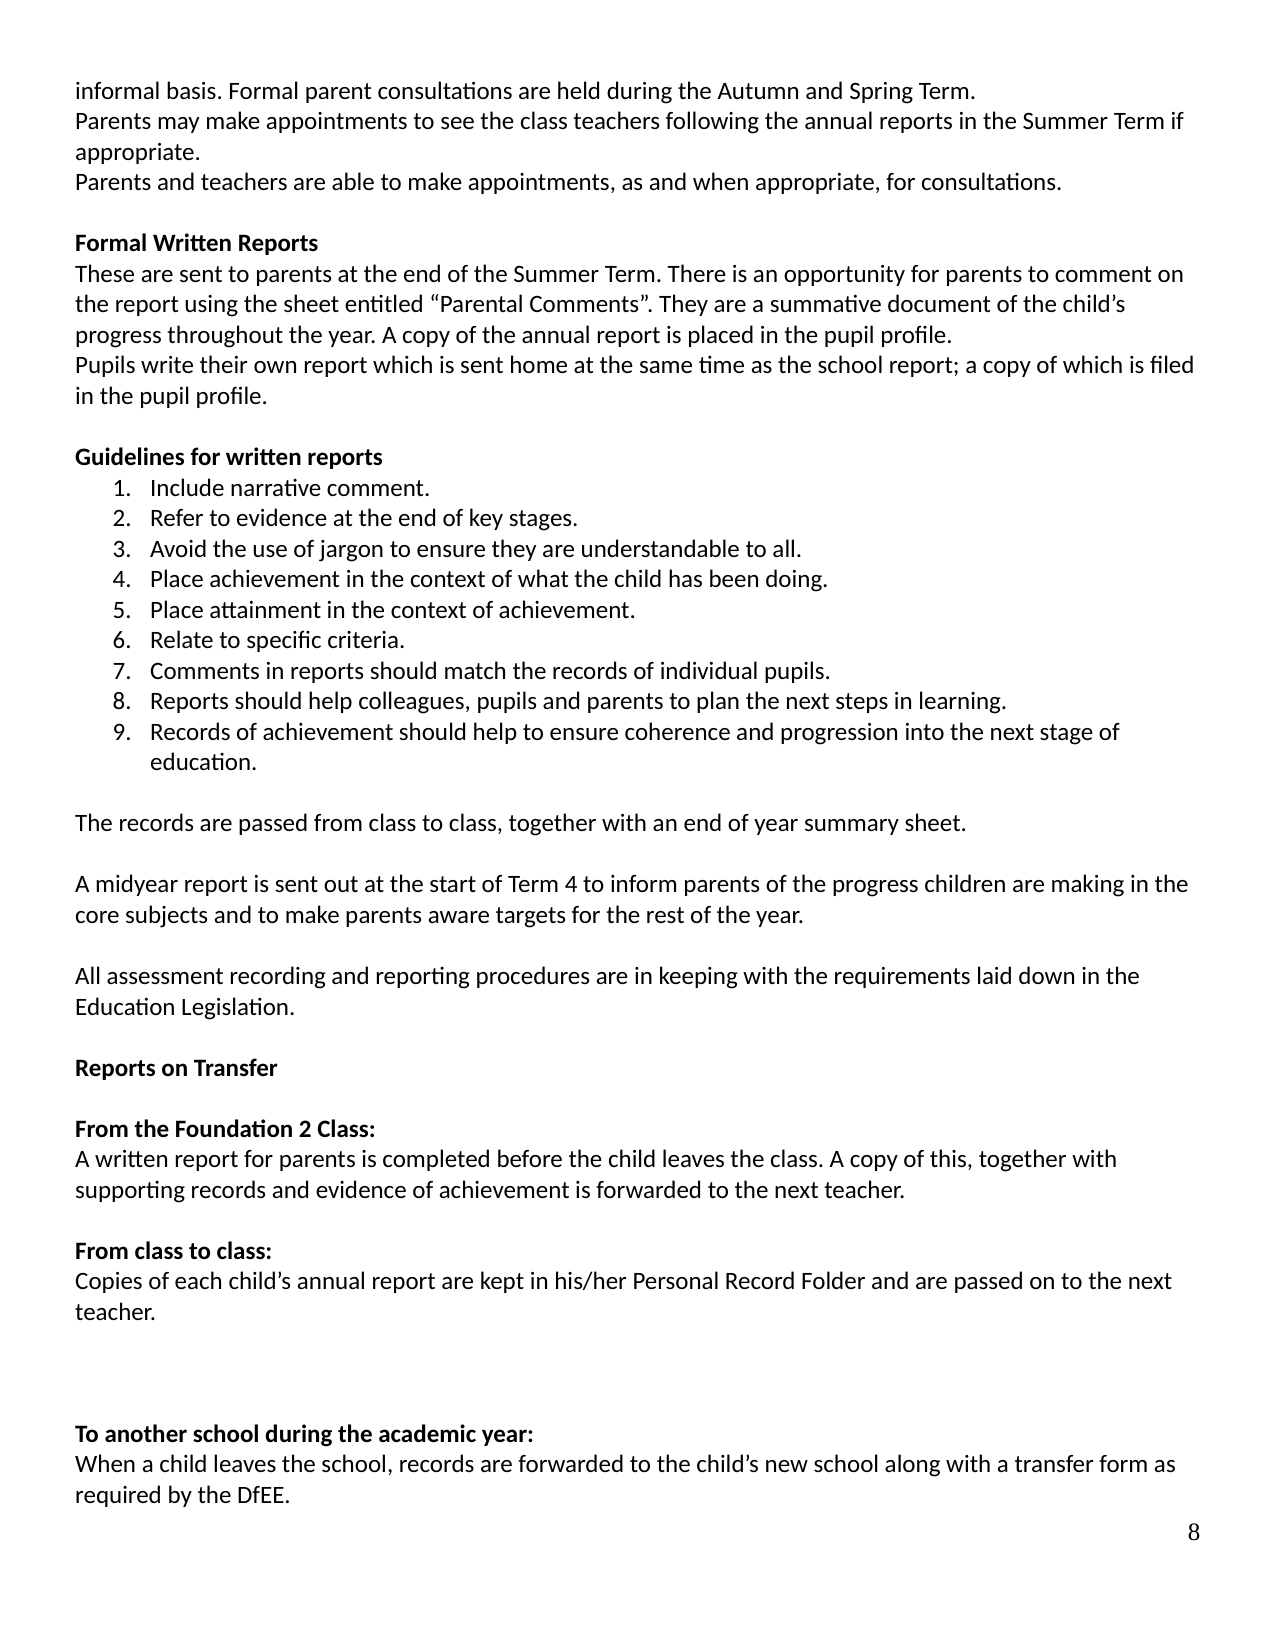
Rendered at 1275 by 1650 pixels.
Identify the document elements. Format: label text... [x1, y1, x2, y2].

text A midyear report is sent out at the start of Term 4 to inform parents of the progress children are making in the core subjects and to make parents aware targets for the rest of the year. [75, 868, 1200, 929]
list Refer to evidence at the end of key stages. [112, 502, 1200, 533]
list Place attainment in the context of achievement. [112, 594, 1200, 624]
text From the Foundation 2 Class: [75, 1113, 1200, 1143]
text From class to class: [75, 1235, 1200, 1265]
text Copies of each child’s annual report are kept in his/her Personal Record Folder and are passed on to the next teacher. [75, 1265, 1200, 1326]
list Place achievement in the context of what the child has been doing. [112, 563, 1200, 594]
text Guidelines for written reports [75, 441, 1200, 472]
text These are sent to parents at the end of the Summer Term. There is an opportunity for parents to comment on the report using the sheet entitled “Parental Comments”. They are a summative document of the child’s progress throughout the year. A copy of the annual report is placed in the pupil profile. [75, 258, 1200, 350]
list Comments in reports should match the records of individual pupils. [112, 655, 1200, 685]
text A written report for parents is completed before the child leaves the class. A copy of this, together with supporting records and evidence of achievement is forwarded to the next teacher. [75, 1143, 1200, 1204]
text Reports on Transfer [75, 1052, 1200, 1082]
text All assessment recording and reporting procedures are in keeping with the requirements laid down in the Education Legislation. [75, 960, 1200, 1021]
text Pupils write their own report which is sent home at the same time as the school report; a copy of which is filed in the pupil profile. [75, 350, 1200, 411]
text Parents may make appointments to see the class teachers following the annual reports in the Summer Term if appropriate. [75, 106, 1200, 167]
list Relate to specific criteria. [112, 624, 1200, 655]
text When a child leaves the school, records are forwarded to the child’s new school along with a transfer form as required by the DfEE. [75, 1448, 1200, 1509]
text Parents and teachers are able to make appointments, as and when appropriate, for consultations. [75, 167, 1200, 197]
list Records of achievement should help to ensure coherence and progression into the next stage of education. [112, 716, 1200, 777]
text Formal Written Reports [75, 228, 1200, 258]
text To another school during the academic year: [75, 1418, 1200, 1448]
text The records are passed from class to class, together with an end of year summary sheet. [75, 807, 1200, 838]
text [75, 75, 1200, 106]
list Include narrative comment. [112, 472, 1200, 502]
list Reports should help colleagues, pupils and parents to plan the next steps in learning. [112, 685, 1200, 716]
list Avoid the use of jargon to ensure they are understandable to all. [112, 533, 1200, 563]
